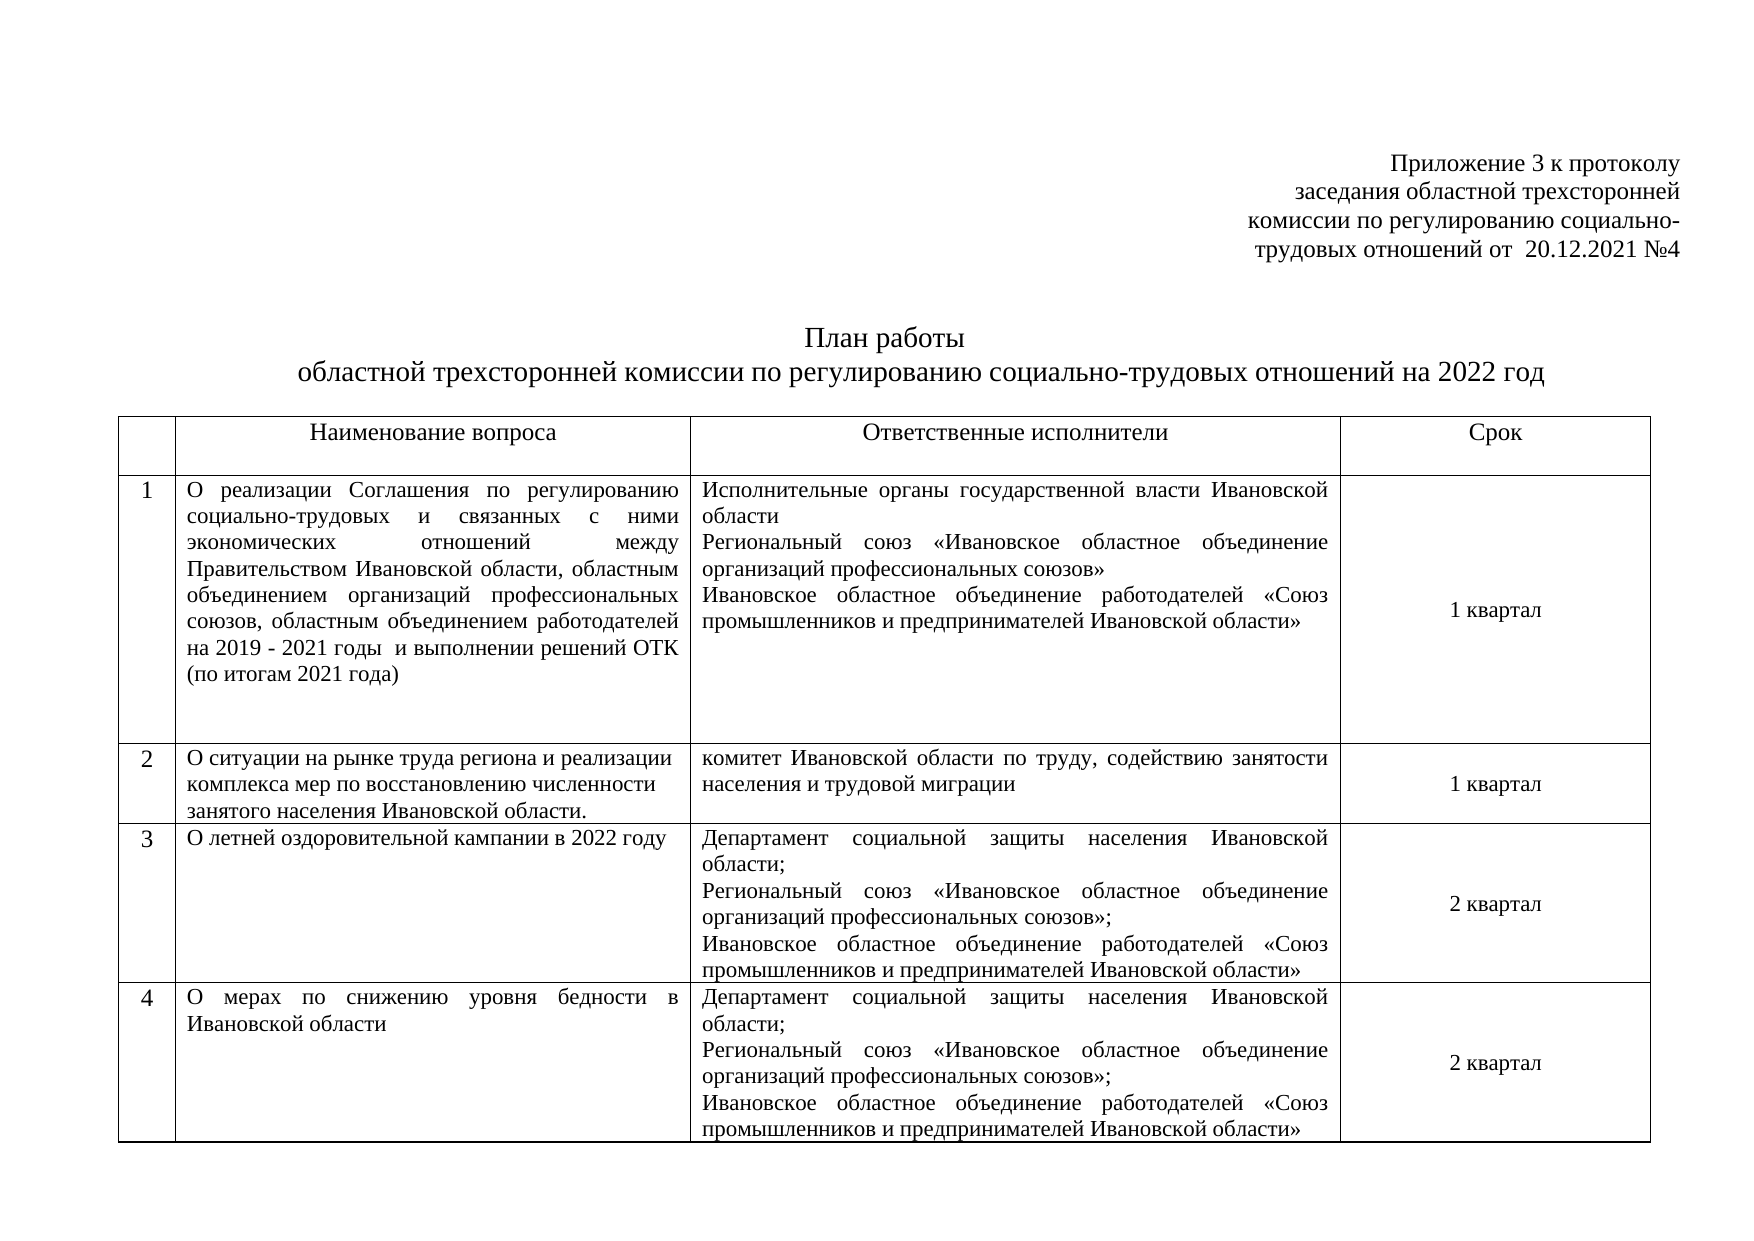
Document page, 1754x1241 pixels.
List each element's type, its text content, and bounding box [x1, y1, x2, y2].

table_cell О ситуации на рынке труда региона и реализации комплекса мер по восстановлению численности занятого населения Ивановской области. [176, 744, 690, 823]
table_header Срок [1341, 417, 1650, 474]
text План работы [89, 320, 1680, 354]
table_cell 2 квартал [1341, 983, 1650, 1141]
text Приложение 3 к протоколу [89, 148, 1680, 176]
table_header Наименование вопроса [176, 417, 690, 474]
text заседания областной трехсторонней [89, 176, 1680, 205]
table_cell Исполнительные органы государственной власти Ивановской области Региональный союз «Ивановское областное объединение организаций профессиональных союзов» Ивановское областное объединение работодателей «Союз промышленников и предпринимателей Ивановской области» [691, 476, 1340, 743]
table_cell 1 [119, 476, 175, 743]
table_cell 2 [119, 744, 175, 823]
text комиссии по регулированию социально- [89, 205, 1680, 234]
table_cell О реализации Соглашения по регулированию социально-трудовых и связанных с ними экономических отношений между Правительством Ивановской области, областным объединением организаций профессиональных союзов, областным объединением работодателей на 2019 - 2021 годы и выполнении решений ОТК (по итогам 2021 года) [176, 476, 690, 743]
table_cell 2 квартал [1341, 824, 1650, 982]
table_header Ответственные исполнители [691, 417, 1340, 474]
table_cell 4 [119, 983, 175, 1141]
table_cell О мерах по снижению уровня бедности в Ивановской области [176, 983, 690, 1141]
table_cell комитет Ивановской области по труду, содействию занятости населения и трудовой миграции [691, 744, 1340, 823]
table_cell 3 [119, 824, 175, 982]
text трудовых отношений от 20.12.2021 №4 [89, 234, 1680, 263]
table_cell 1 квартал [1341, 744, 1650, 823]
table_cell О летней оздоровительной кампании в 2022 году [176, 824, 690, 982]
table_cell Департамент социальной защиты населения Ивановской области; Региональный союз «Ивановское областное объединение организаций профессиональных союзов»; Ивановское областное объединение работодателей «Союз промышленников и предпринимателей Ивановской области» [691, 824, 1340, 982]
table_header [119, 417, 175, 474]
table_cell Департамент социальной защиты населения Ивановской области; Региональный союз «Ивановское областное объединение организаций профессиональных союзов»; Ивановское областное объединение работодателей «Союз промышленников и предпринимателей Ивановской области» [691, 983, 1340, 1141]
text областной трехсторонней комиссии по регулированию социально-трудовых отношений на 2022 год [89, 354, 1680, 387]
table_cell 1 квартал [1341, 476, 1650, 743]
